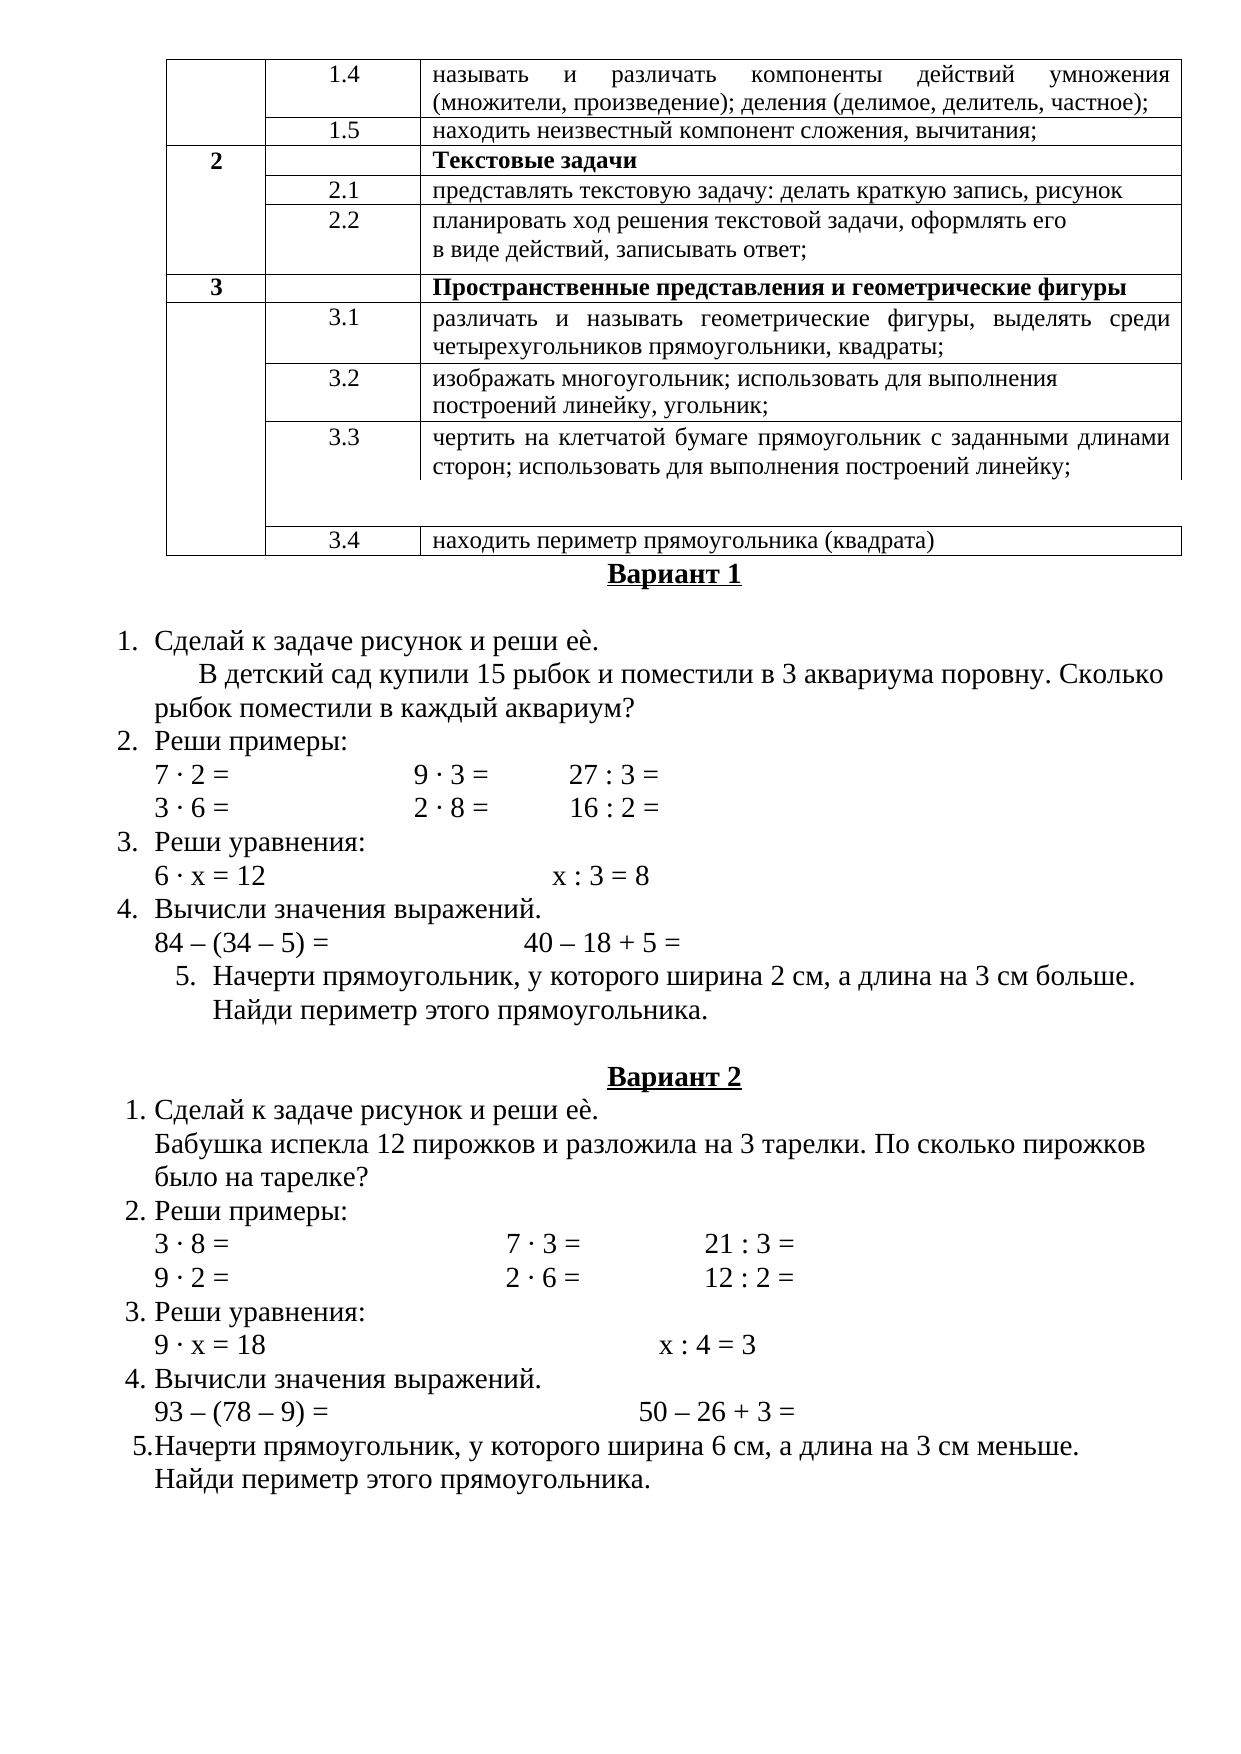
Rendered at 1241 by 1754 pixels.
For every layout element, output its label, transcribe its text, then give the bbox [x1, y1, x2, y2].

text Вариант 2 [154, 1059, 1194, 1092]
text Бабушка испекла 12 пирожков и разложила на 3 тарелки. По сколько пирожков было на тарелке? [154, 1126, 1194, 1193]
list Начерти прямоугольник, у которого ширина 2 см, а длина на 3 см больше. Найди периметр этого прямоугольника. [175, 958, 1194, 1025]
text 3 ∙ 6 = 2 ∙ 8 = 16 : 2 = [154, 791, 1194, 824]
table_cell планировать ход решения текстовой задачи, оформлять его в виде действий, записывать ответ; [421, 205, 1181, 273]
table_cell 3.3 [266, 422, 420, 480]
table_cell 1.5 [266, 118, 420, 145]
text В детский сад купили 15 рыбок и поместили в 3 аквариума поровну. Сколько рыбок поместили в каждый аквариум? [154, 656, 1194, 723]
list Сделай к задаче рисунок и реши еѐ. [124, 1092, 1194, 1126]
text 3 ∙ 8 = 7 ∙ 3 = 21 : 3 = [154, 1227, 1194, 1260]
table_cell 2.2 [266, 205, 420, 273]
table_cell 2.1 [266, 176, 420, 204]
table_cell Текстовые задачи [421, 146, 1181, 174]
list Вычисли значения выражений. [117, 891, 1194, 925]
table_cell 3 [167, 275, 265, 302]
table_cell находить периметр прямоугольника (квадрата) [421, 527, 1181, 555]
text 6 ∙ х = 12 х : 3 = 8 [154, 858, 1194, 891]
text Вариант 1 [154, 556, 1194, 589]
list Реши примеры: [124, 1193, 1194, 1227]
table_cell представлять текстовую задачу: делать краткую запись, рисунок [421, 176, 1181, 204]
list Начерти прямоугольник, у которого ширина 6 см, а длина на 3 см меньше. [132, 1428, 1194, 1461]
table_cell 2 [167, 146, 265, 273]
list Реши уравнения: [117, 824, 1194, 858]
list Вычисли значения выражений. [124, 1361, 1194, 1394]
table_cell находить неизвестный компонент сложения, вычитания; [421, 118, 1181, 145]
text Найди периметр этого прямоугольника. [154, 1461, 1194, 1495]
table_cell [266, 146, 420, 174]
table_cell Пространственные представления и геометрические фигуры [421, 275, 1181, 302]
list Реши уравнения: [124, 1294, 1194, 1327]
table_cell 3.1 [266, 303, 420, 363]
text 93 – (78 – 9) = 50 – 26 + 3 = [154, 1394, 1194, 1428]
text 7 ∙ 2 = 9 ∙ 3 = 27 : 3 = [154, 757, 1194, 791]
text 9 ∙ х = 18 х : 4 = 3 [154, 1327, 1194, 1361]
table_cell чертить на клетчатой бумаге прямоугольник с заданными длинами сторон; использовать для выполнения построений линейку; [421, 422, 1181, 480]
table_cell изображать многоугольник; использовать для выполнения построений линейку, угольник; [421, 364, 1181, 421]
table_cell [167, 303, 265, 555]
table_cell называть и различать компоненты действий умножения (множители, произведение); деления (делимое, делитель, частное); [421, 60, 1181, 117]
text 84 – (34 – 5) = 40 – 18 + 5 = [154, 925, 1194, 958]
table_cell 3.4 [266, 527, 420, 555]
table_cell 1.4 [266, 60, 420, 117]
list Сделай к задаче рисунок и реши еѐ. [117, 623, 1194, 656]
text 9 ∙ 2 = 2 ∙ 6 = 12 : 2 = [154, 1260, 1194, 1294]
table_cell различать и называть геометрические фигуры, выделять среди четырехугольников прямоугольники, квадраты; [421, 303, 1181, 363]
table_cell [266, 275, 420, 302]
list Реши примеры: [117, 723, 1194, 757]
table_cell 3.2 [266, 364, 420, 421]
